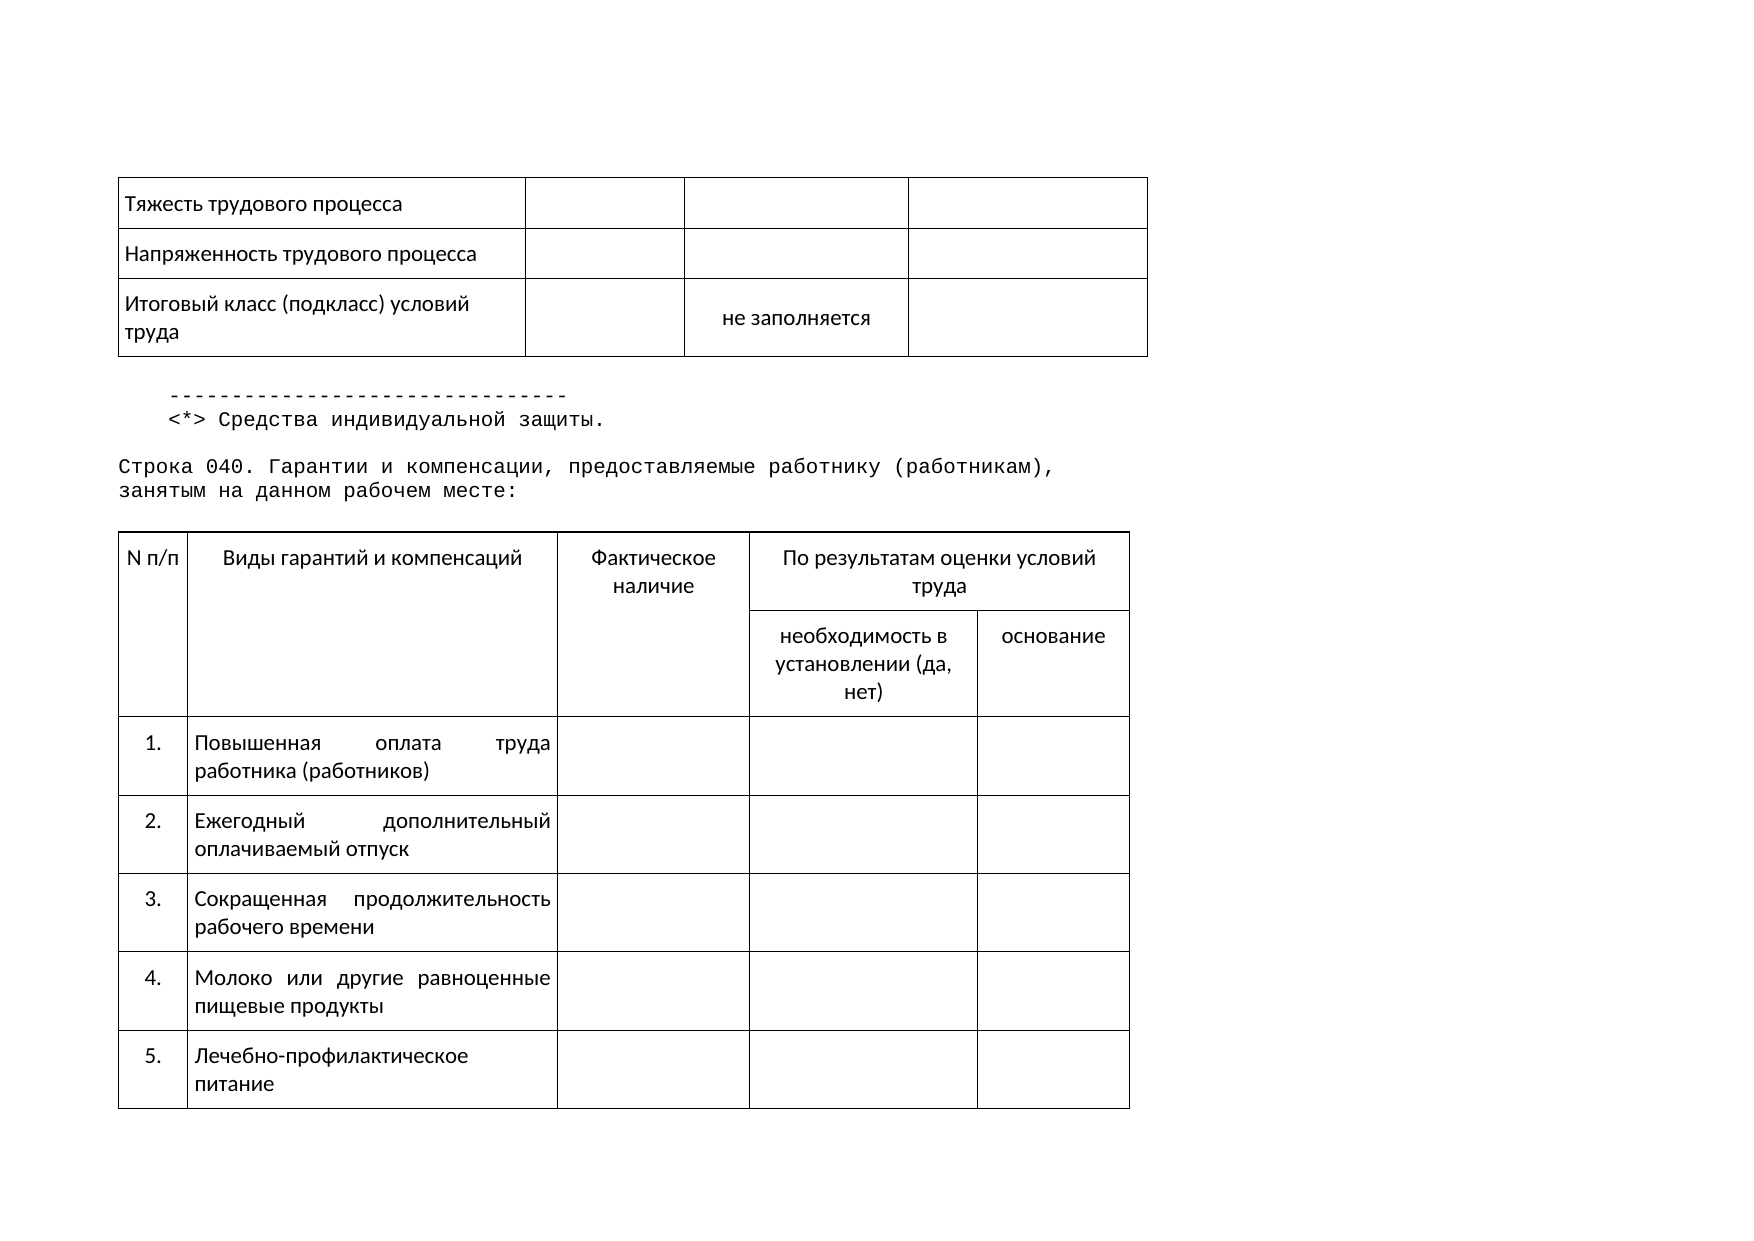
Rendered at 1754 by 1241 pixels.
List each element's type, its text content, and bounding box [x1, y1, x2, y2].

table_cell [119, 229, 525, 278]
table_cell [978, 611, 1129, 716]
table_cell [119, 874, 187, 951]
text занятым на данном рабочем месте: [118, 480, 1636, 503]
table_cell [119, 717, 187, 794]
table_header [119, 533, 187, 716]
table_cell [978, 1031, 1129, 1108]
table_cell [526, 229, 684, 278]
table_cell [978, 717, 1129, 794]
text -------------------------------- [118, 385, 1636, 409]
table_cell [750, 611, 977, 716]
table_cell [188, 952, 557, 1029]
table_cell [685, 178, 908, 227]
text Строка 040. Гарантии и компенсации, предоставляемые работнику (работникам), [118, 456, 1636, 480]
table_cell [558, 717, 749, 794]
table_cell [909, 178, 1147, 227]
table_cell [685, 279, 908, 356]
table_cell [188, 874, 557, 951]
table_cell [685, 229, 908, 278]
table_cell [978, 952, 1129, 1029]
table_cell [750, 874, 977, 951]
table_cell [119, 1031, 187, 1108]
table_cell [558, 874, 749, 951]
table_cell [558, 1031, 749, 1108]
text <*> Средства индивидуальной защиты. [118, 409, 1636, 432]
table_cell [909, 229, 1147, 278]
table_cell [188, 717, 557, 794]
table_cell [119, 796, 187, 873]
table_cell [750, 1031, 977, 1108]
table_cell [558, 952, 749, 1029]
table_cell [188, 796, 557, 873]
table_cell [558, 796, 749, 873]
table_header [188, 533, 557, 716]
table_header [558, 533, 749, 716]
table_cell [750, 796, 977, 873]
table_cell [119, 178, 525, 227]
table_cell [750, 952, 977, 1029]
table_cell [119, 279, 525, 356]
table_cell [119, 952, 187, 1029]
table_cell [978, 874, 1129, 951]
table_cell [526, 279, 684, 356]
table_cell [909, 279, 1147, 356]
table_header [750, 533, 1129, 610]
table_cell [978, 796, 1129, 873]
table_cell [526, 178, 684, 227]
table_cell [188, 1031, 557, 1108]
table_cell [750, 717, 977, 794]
